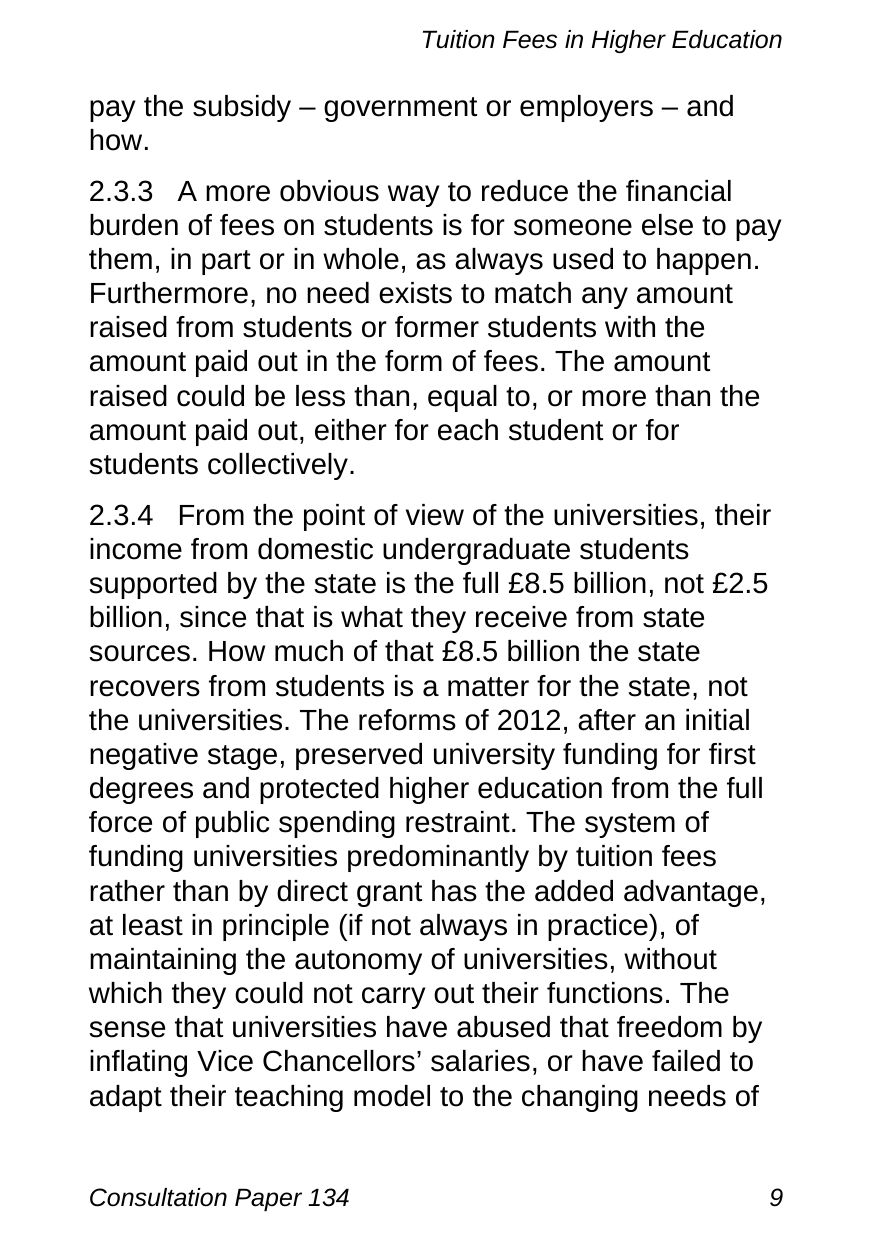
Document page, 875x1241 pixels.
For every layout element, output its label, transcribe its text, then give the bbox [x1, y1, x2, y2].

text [89, 498, 785, 1112]
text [89, 89, 785, 156]
text A more obvious way to reduce the financial burden of fees on students is for someone else to pay them, in part or in whole, as always used to happen. Furthermore, no need exists to match any amount raised from students or former students with the amount paid out in the form of fees. The amount raised could be less than, equal to, or more than the amount paid out, either for each student or for students collectively. [89, 174, 785, 481]
